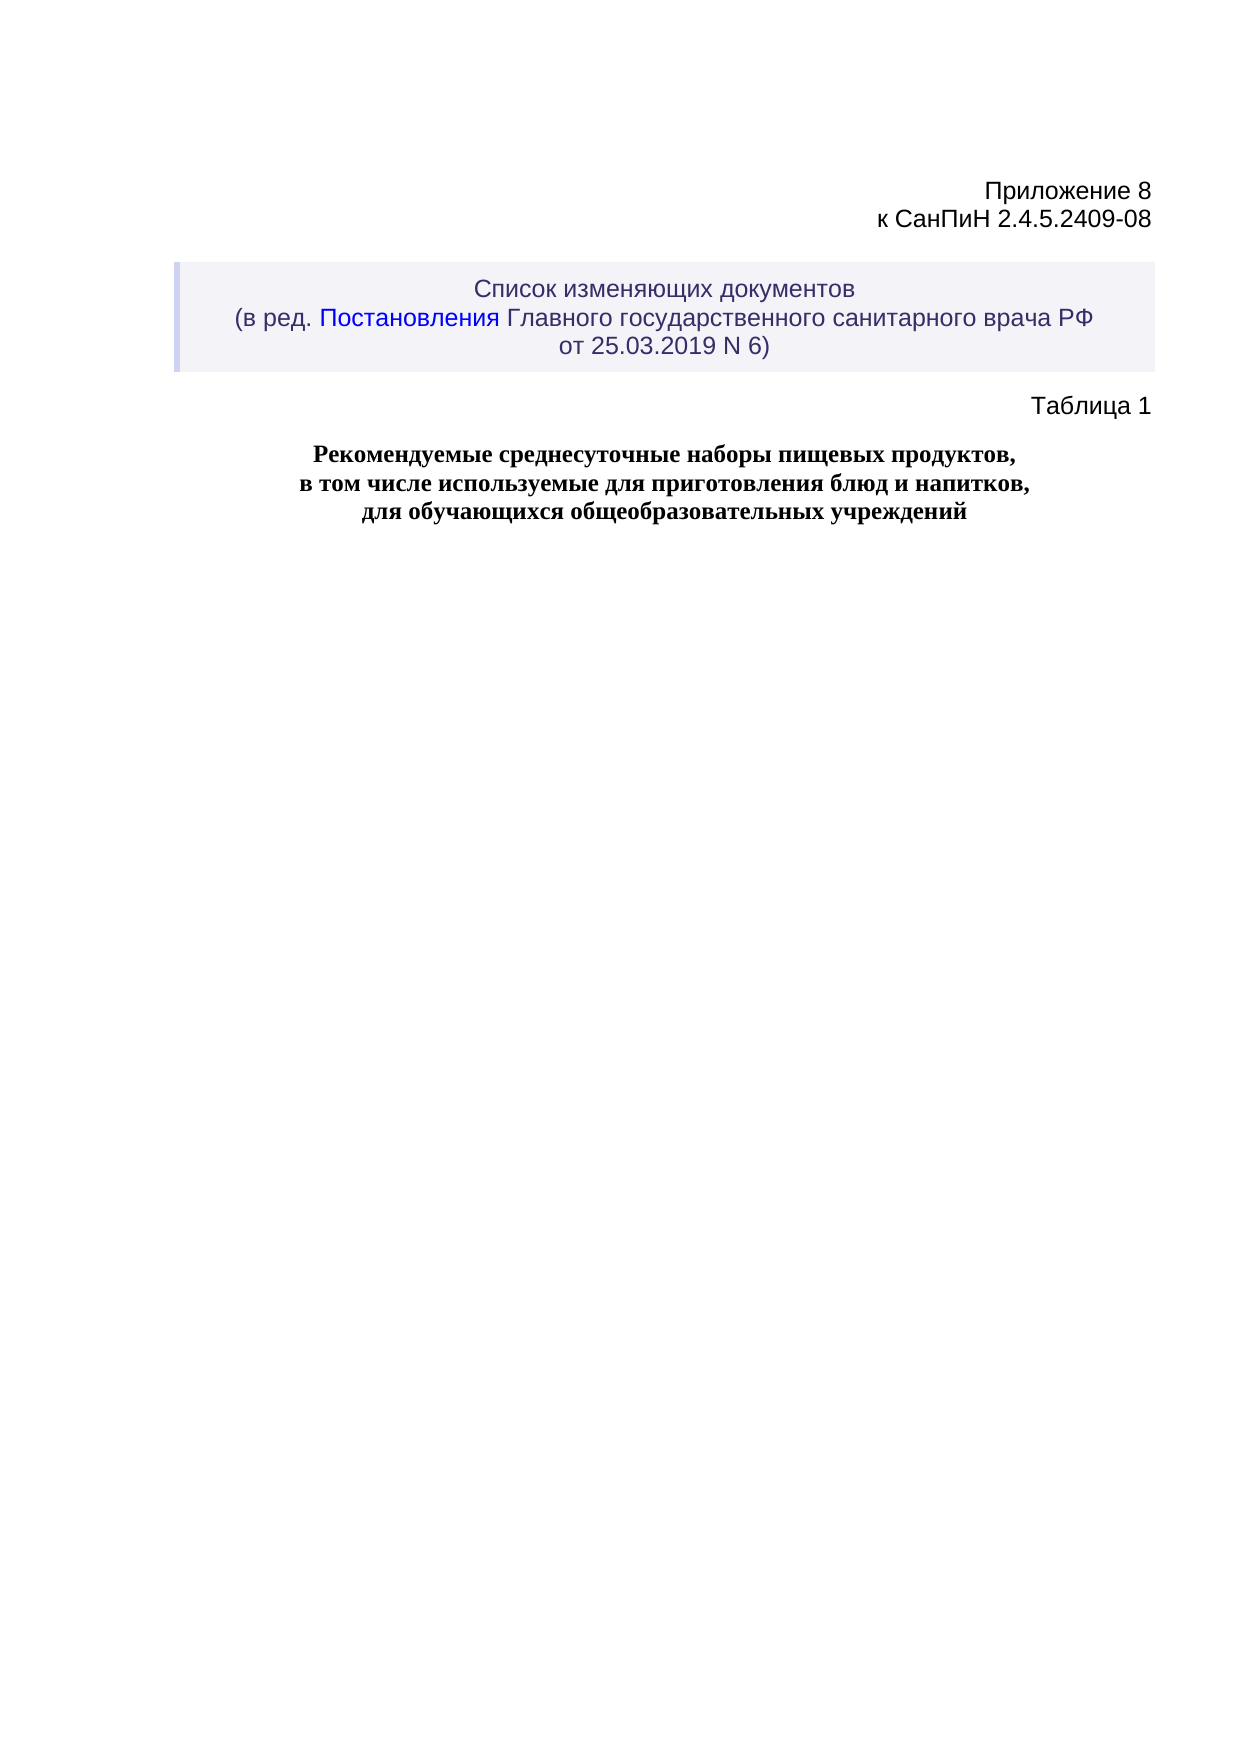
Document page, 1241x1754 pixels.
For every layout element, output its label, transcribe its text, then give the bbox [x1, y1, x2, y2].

title для обучающихся общеобразовательных учреждений [177, 496, 1152, 525]
text Таблица 1 [177, 391, 1152, 420]
text к СанПиН 2.4.5.2409-08 [177, 204, 1152, 233]
title в том числе используемые для приготовления блюд и напитков, [177, 468, 1152, 496]
text Приложение 8 [177, 176, 1152, 204]
title Рекомендуемые среднесуточные наборы пищевых продуктов, [177, 439, 1152, 468]
table_header Список изменяющих документов (в ред. Постановления Главного государственного санитарного врача РФ от 25.03.2019 N 6) [180, 262, 1149, 372]
